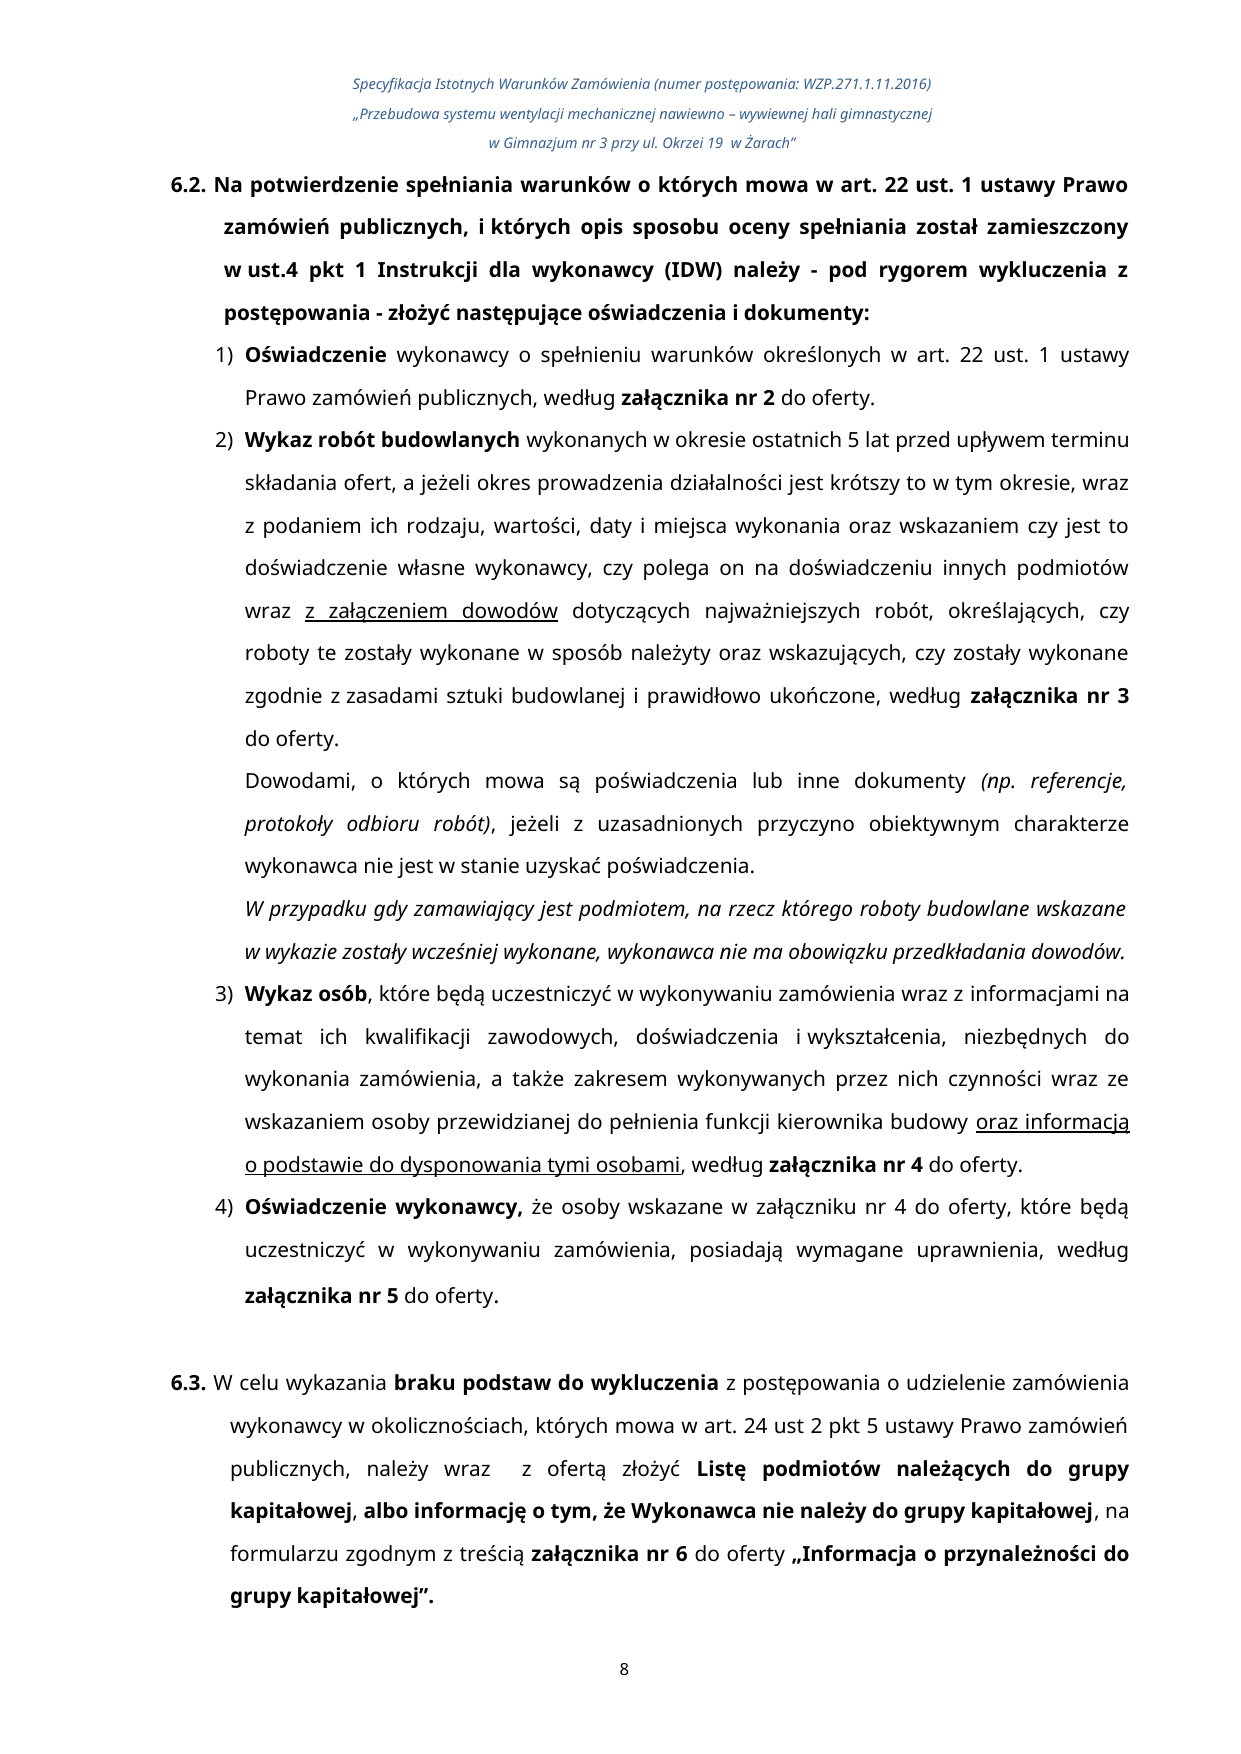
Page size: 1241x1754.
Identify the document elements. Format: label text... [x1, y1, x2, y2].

list Oświadczenie wykonawcy o spełnieniu warunków określonych w art. 22 ust. 1 ustawy Prawo zamówień publicznych, według załącznika nr 2 do oferty. [215, 340, 1130, 411]
text Dowodami, o których mowa są poświadczenia lub inne dokumenty (np. referencje, protokoły odbioru robót), jeżeli z uzasadnionych przyczyno obiektywnym charakterze wykonawca nie jest w stanie uzyskać poświadczenia. [244, 766, 1130, 880]
text 6.3. W celu wykazania braku podstaw do wykluczenia z postępowania o udzielenie zamówienia wykonawcy w okolicznościach, których mowa w art. 24 ust 2 pkt 5 ustawy Prawo zamówień publicznych, należy wraz z ofertą złożyć Listę podmiotów należących do grupy kapitałowej, albo informację o tym, że Wykonawca nie należy do grupy kapitałowej, na formularzu zgodnym z treścią załącznika nr 6 do oferty „Informacja o przynależności do grupy kapitałowej”. [171, 1368, 1130, 1610]
list Wykaz osób, które będą uczestniczyć w wykonywaniu zamówienia wraz z informacjami na temat ich kwalifikacji zawodowych, doświadczenia i wykształcenia, niezbędnych do wykonania zamówienia, a także zakresem wykonywanych przez nich czynności wraz ze wskazaniem osoby przewidzianej do pełnienia funkcji kierownika budowy oraz informacją o podstawie do dysponowania tymi osobami, według załącznika nr 4 do oferty. [215, 979, 1130, 1178]
list Oświadczenie wykonawcy, że osoby wskazane w załączniku nr 4 do oferty, które będą uczestniczyć w wykonywaniu zamówienia, posiadają wymagane uprawnienia, według załącznika nr 5 do oferty. [215, 1192, 1130, 1310]
text 6.2. Na potwierdzenie spełniania warunków o których mowa w art. 22 ust. 1 ustawy Prawo zamówień publicznych, i których opis sposobu oceny spełniania został zamieszczony w ust.4 pkt 1 Instrukcji dla wykonawcy (IDW) należy - pod rygorem wykluczenia z postępowania - złożyć następujące oświadczenia i dokumenty: [171, 170, 1130, 326]
text W przypadku gdy zamawiający jest podmiotem, na rzecz którego roboty budowlane wskazane w wykazie zostały wcześniej wykonane, wykonawca nie ma obowiązku przedkładania dowodów. [244, 894, 1130, 965]
list Wykaz robót budowlanych wykonanych w okresie ostatnich 5 lat przed upływem terminu składania ofert, a jeżeli okres prowadzenia działalności jest krótszy to w tym okresie, wraz z podaniem ich rodzaju, wartości, daty i miejsca wykonania oraz wskazaniem czy jest to doświadczenie własne wykonawcy, czy polega on na doświadczeniu innych podmiotów wraz z załączeniem dowodów dotyczących najważniejszych robót, określających, czy roboty te zostały wykonane w sposób należyty oraz wskazujących, czy zostały wykonane zgodnie z zasadami sztuki budowlanej i prawidłowo ukończone, według załącznika nr 3 do oferty. [215, 426, 1130, 752]
